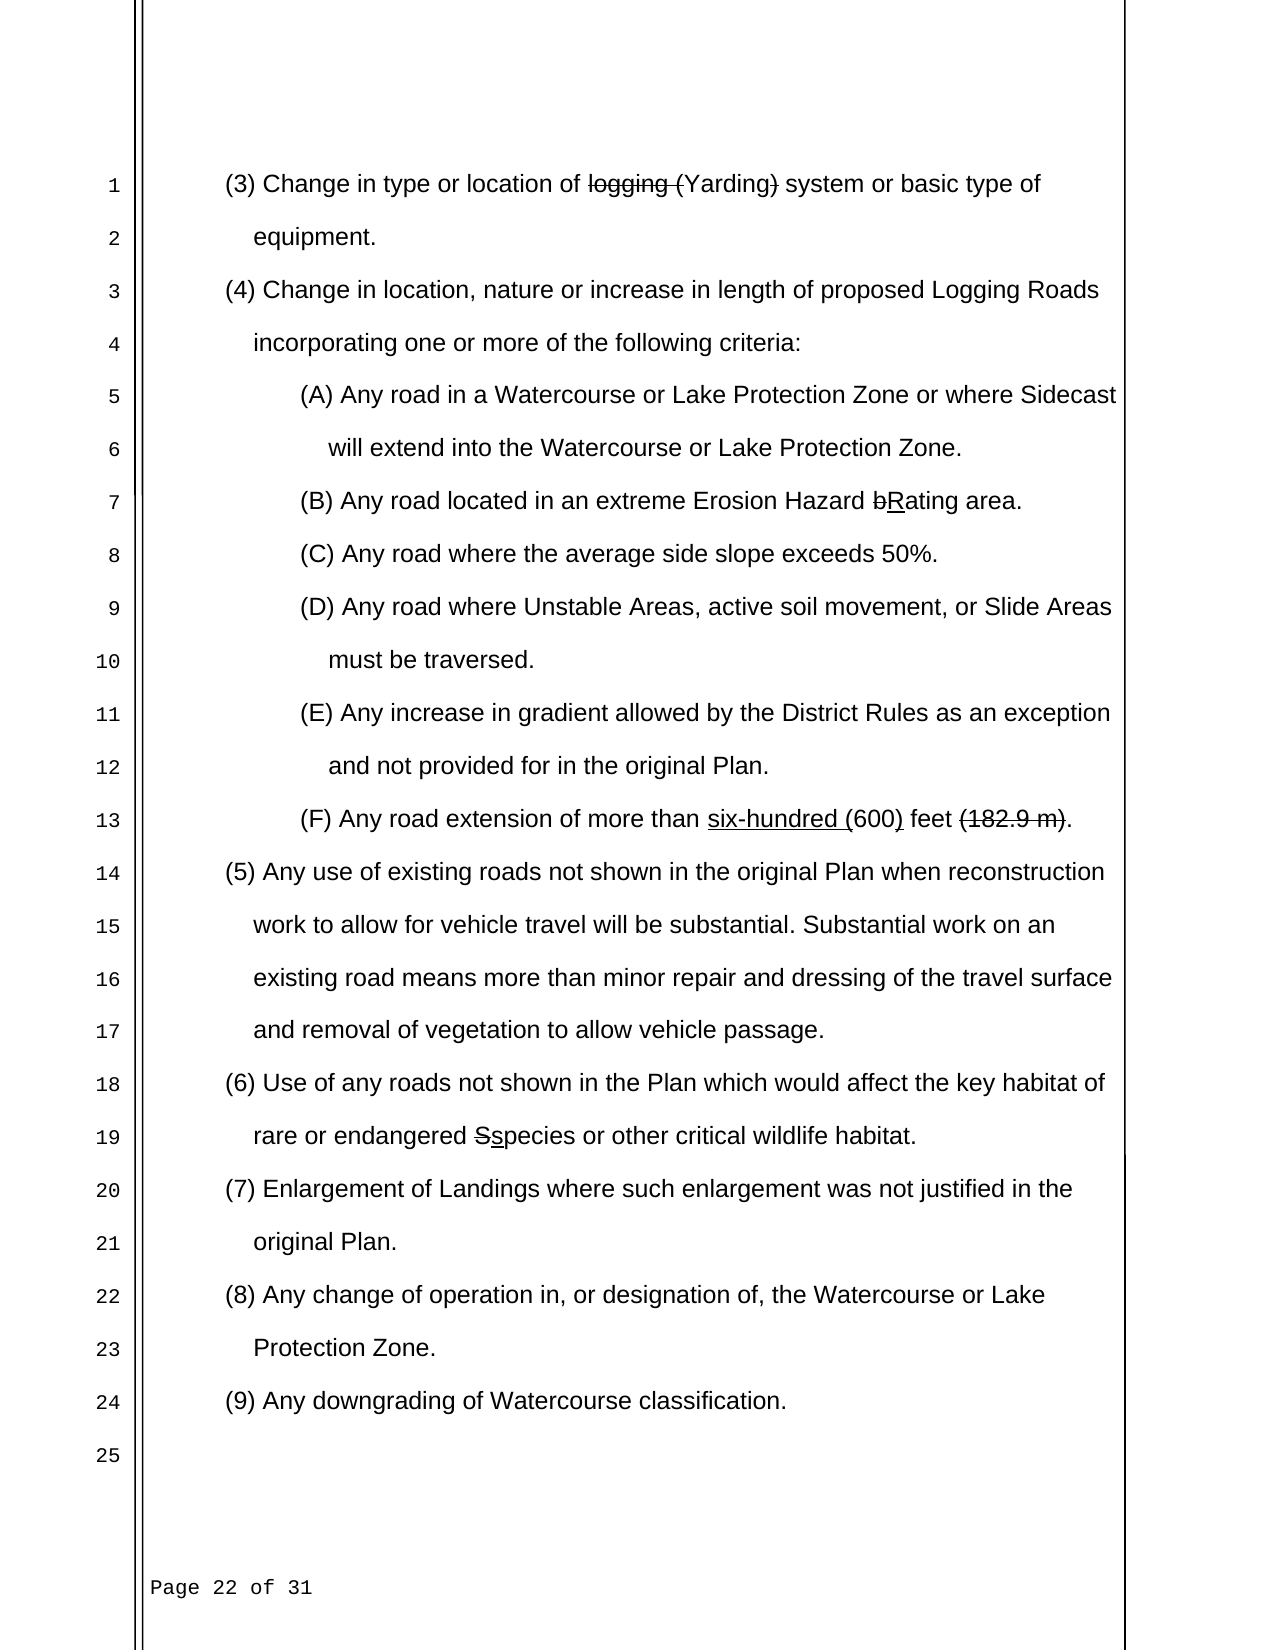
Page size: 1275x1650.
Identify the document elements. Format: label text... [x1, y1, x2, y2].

text (A) Any road in a Watercourse or Lake Protection Zone or where Sidecast will extend into the Watercourse or Lake Protection Zone. [300, 362, 1125, 467]
text (E) Any increase in gradient allowed by the District Rules as an exception and not provided for in the original Plan. [300, 679, 1125, 785]
text (C) Any road where the average side slope exceeds 50%. [300, 520, 1125, 573]
text (7) Enlargement of Landings where such enlargement was not justified in the original Plan. [225, 1155, 1125, 1261]
text (5) Any use of existing roads not shown in the original Plan when reconstruction work to allow for vehicle travel will be substantial. Substantial work on an existing road means more than minor repair and dressing of the travel surface and removal of vegetation to allow vehicle passage. [225, 838, 1125, 1049]
text (B) Any road located in an extreme Erosion Hazard bRating area. [300, 467, 1125, 520]
text (F) Any road extension of more than six-hundred (600) feet (182.9 m). [300, 785, 1125, 838]
text (4) Change in location, nature or increase in length of proposed Logging Roads incorporating one or more of the following criteria: [225, 256, 1125, 362]
text (9) Any downgrading of Watercourse classification. [225, 1367, 1125, 1420]
text (D) Any road where Unstable Areas, active soil movement, or Slide Areas must be traversed. [300, 573, 1125, 679]
text (6) Use of any roads not shown in the Plan which would affect the key habitat of rare or endangered Sspecies or other critical wildlife habitat. [225, 1049, 1125, 1155]
text (8) Any change of operation in, or designation of, the Watercourse or Lake Protection Zone. [225, 1261, 1125, 1367]
text (3) Change in type or location of logging (Yarding) system or basic type of equipment. [225, 150, 1125, 256]
